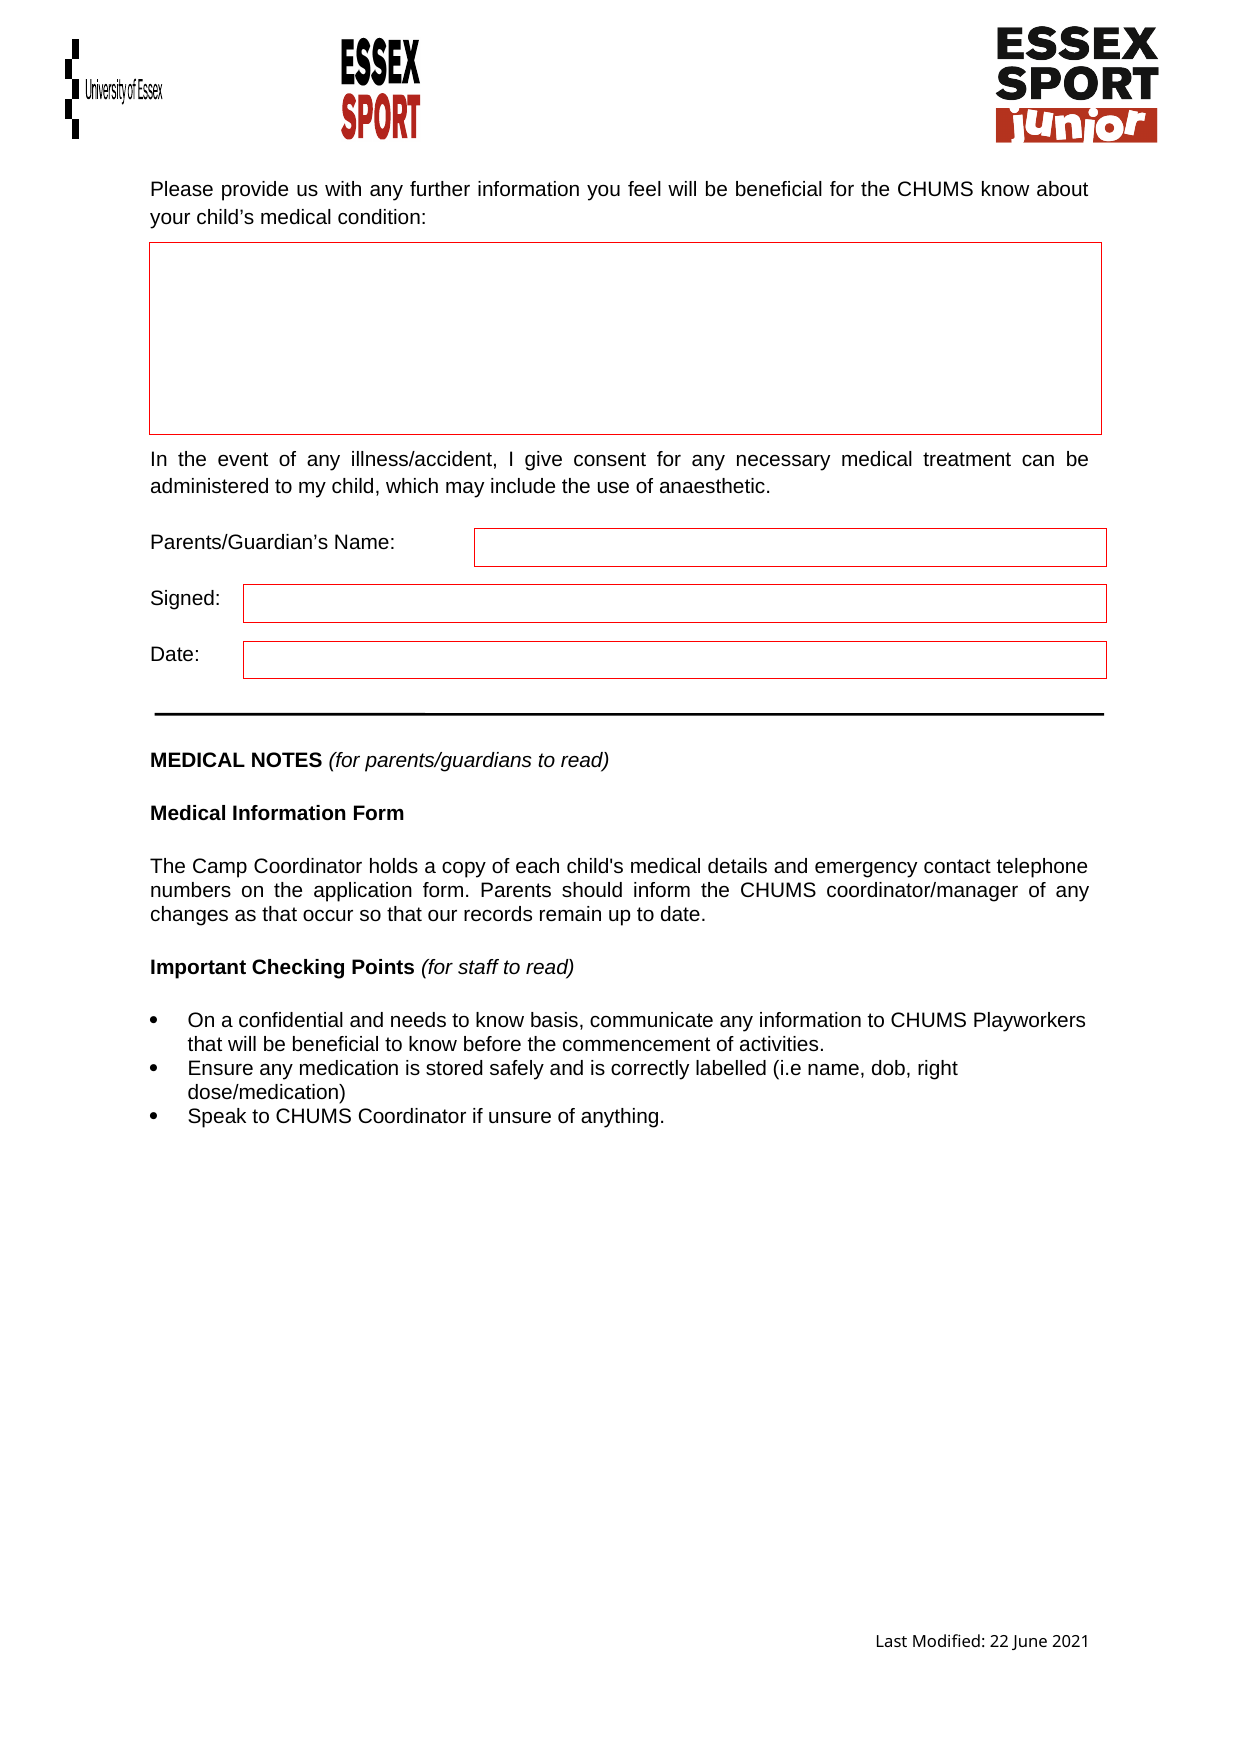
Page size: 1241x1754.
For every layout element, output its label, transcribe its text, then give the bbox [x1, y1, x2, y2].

list On a confidential and needs to know basis, communicate any information to CHUMS Playworkers that will be beneficial to know before the commencement of activities. [150, 1008, 1090, 1056]
text Please provide us with any further information you feel will be beneficial for the CHUMS know about your child’s medical condition: [150, 177, 1090, 229]
text Signed: [150, 578, 1090, 610]
text Date: [150, 635, 1090, 666]
picture [987, 17, 1167, 153]
text Medical Information Form [150, 801, 1090, 825]
text Important Checking Points (for staff to read) [150, 955, 1090, 979]
text Parents/Guardian’s Name: [150, 522, 1090, 553]
text The Camp Coordinator holds a copy of each child's medical details and emergency contact telephone numbers on the application form. Parents should inform the CHUMS coordinator/manager of any changes as that occur so that our records remain up to date. [150, 854, 1090, 926]
text In the event of any illness/accident, I give consent for any necessary medical treatment can be administered to my child, which may include the use of anaesthetic. [150, 446, 1090, 498]
list Ensure any medication is stored safely and is correctly labelled (i.e name, dob, right dose/medication) [150, 1056, 1090, 1104]
text MEDICAL NOTES (for parents/guardians to read) [150, 748, 1090, 772]
list Speak to CHUMS Coordinator if unsure of anything. [150, 1104, 1090, 1128]
